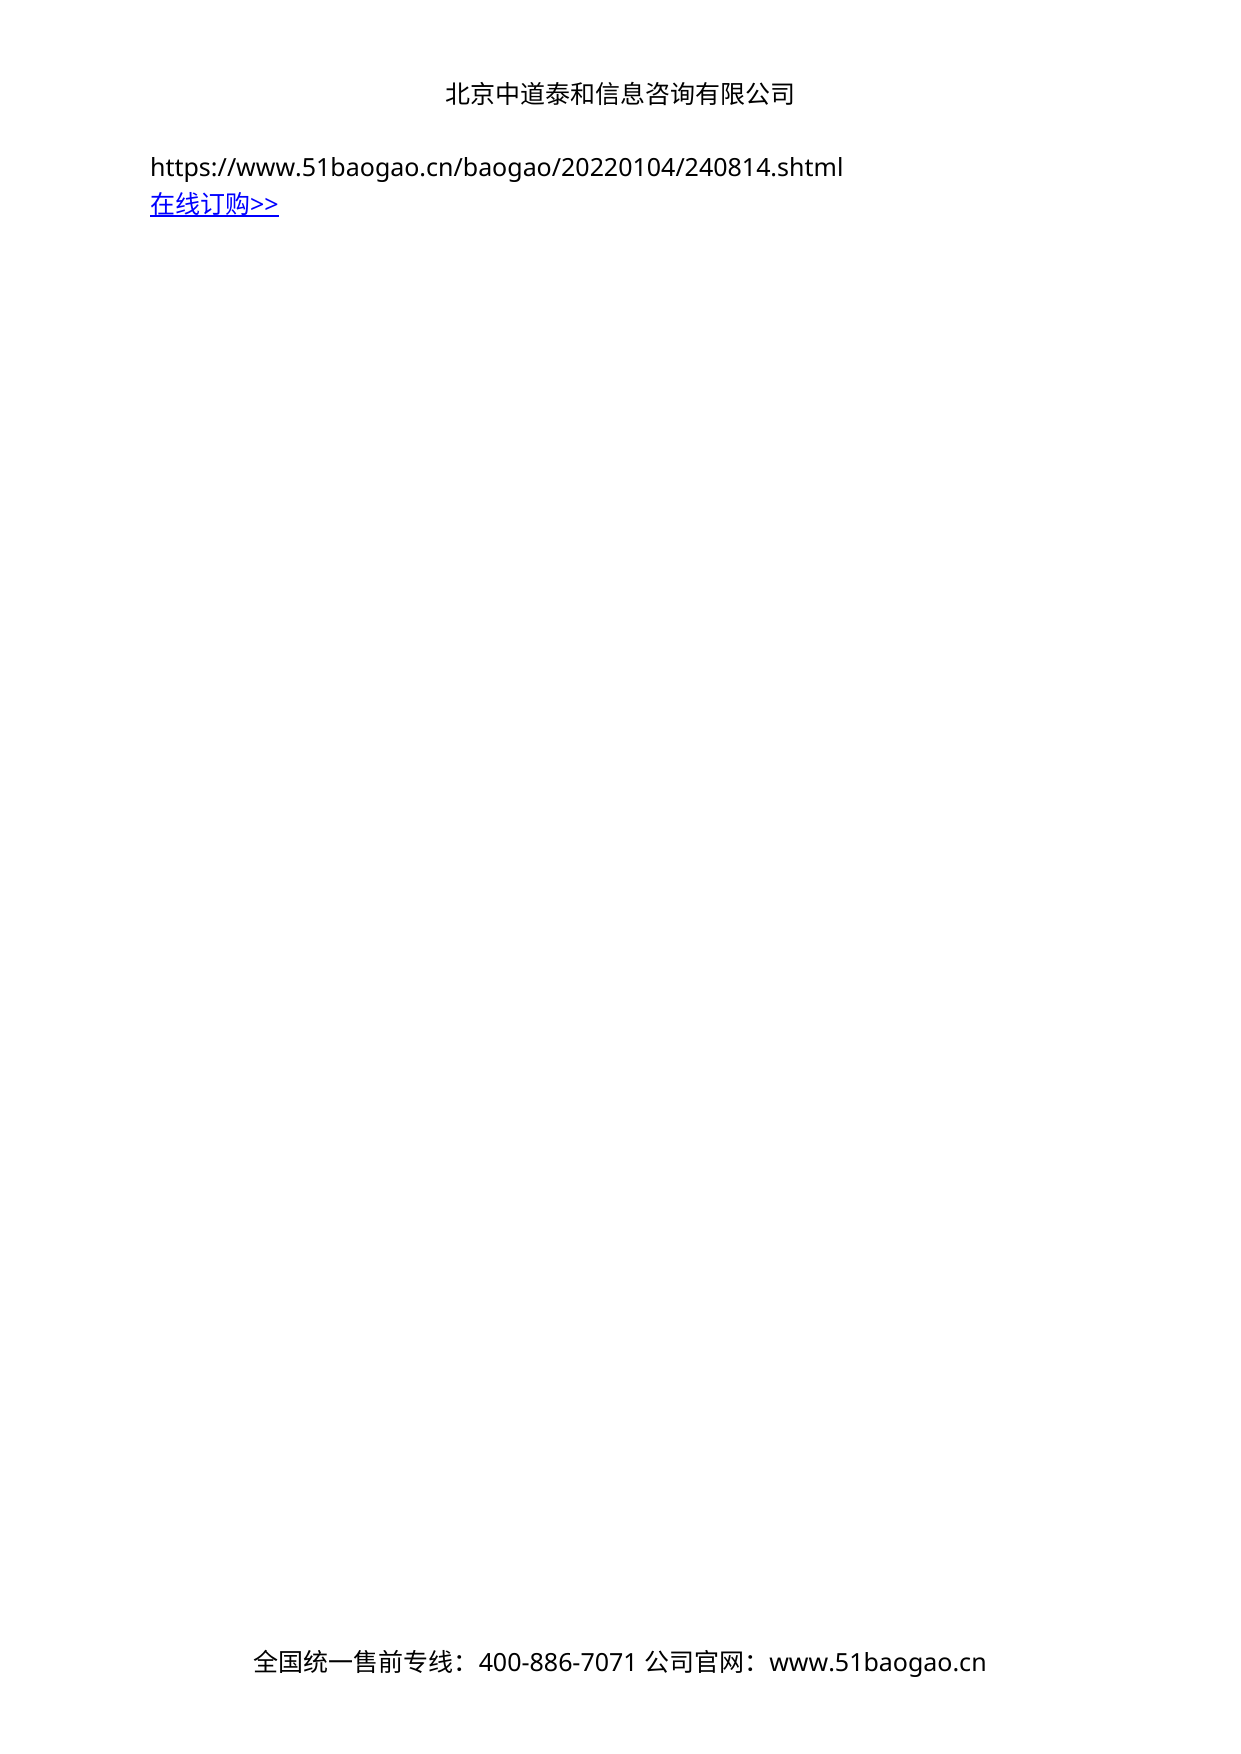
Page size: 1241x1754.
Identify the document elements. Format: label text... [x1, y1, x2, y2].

text 在线订购>> [150, 184, 1090, 220]
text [150, 150, 1090, 184]
